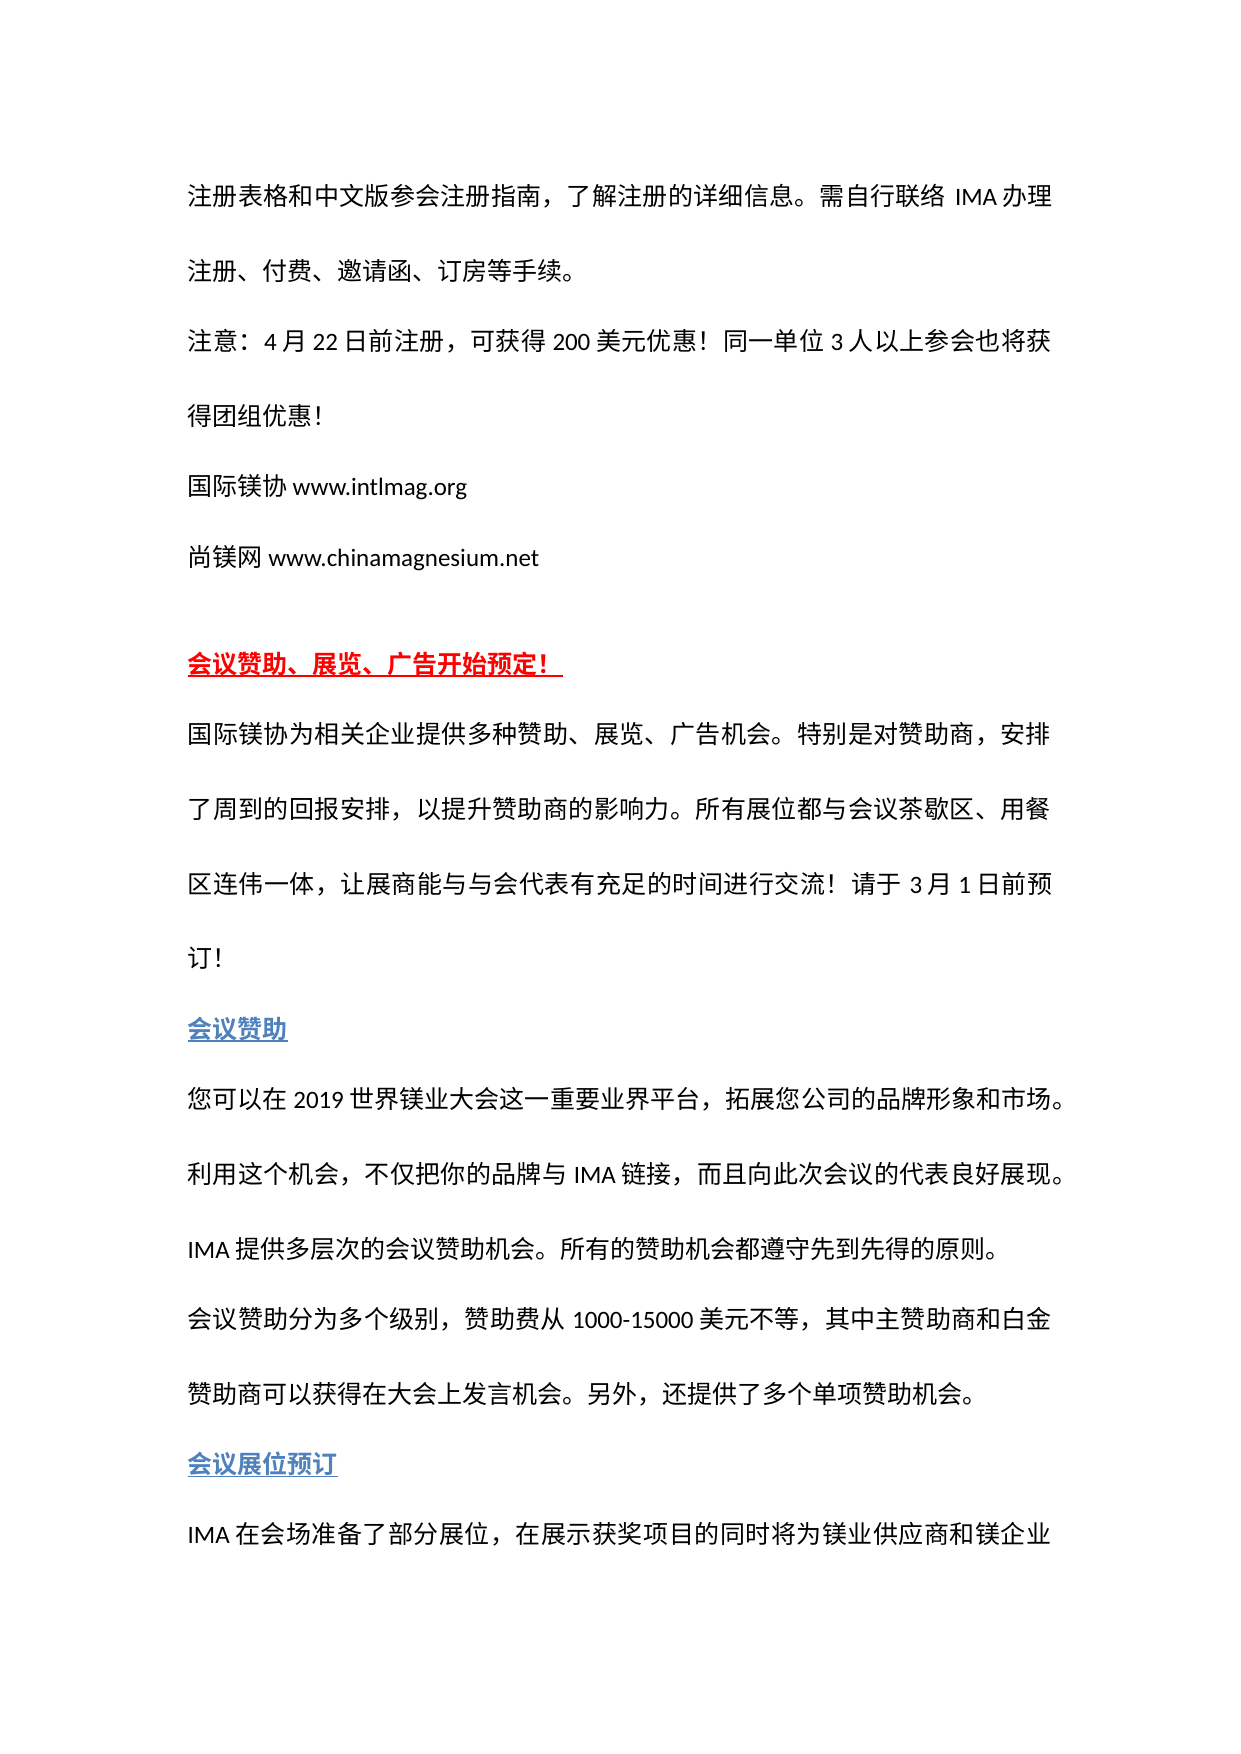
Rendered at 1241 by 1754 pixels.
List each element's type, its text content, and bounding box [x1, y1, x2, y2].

text 尚镁网 www.chinamagnesium.net [187, 523, 1053, 588]
text 会议赞助、展览、广告开始预定！ [187, 630, 1053, 695]
text 国际镁协为相关企业提供多种赞助、展览、广告机会。特别是对赞助商，安排了周到的回报安排，以提升赞助商的影响力。所有展位都与会议茶歇区、用餐区连伟一体，让展商能与与会代表有充足的时间进行交流！请于3月1日前预订！ [187, 700, 1053, 989]
text 您可以在2019世界镁业大会这一重要业界平台，拓展您公司的品牌形象和市场。利用这个机会，不仅把你的品牌与IMA链接，而且向此次会议的代表良好展现。IMA提供多层次的会议赞助机会。所有的赞助机会都遵守先到先得的原则。 [187, 1065, 1053, 1280]
text 会议赞助 [187, 995, 1053, 1060]
text 国际镁协www.intlmag.org [187, 452, 1053, 517]
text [187, 1501, 1053, 1566]
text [187, 162, 1053, 302]
text 会议展位预订 [187, 1430, 1053, 1495]
text 注意：4月22日前注册，可获得200美元优惠！同一单位3人以上参会也将获得团组优惠！ [187, 307, 1053, 447]
text 会议赞助分为多个级别，赞助费从1000-15000美元不等，其中主赞助商和白金赞助商可以获得在大会上发言机会。另外，还提供了多个单项赞助机会。 [187, 1285, 1053, 1425]
